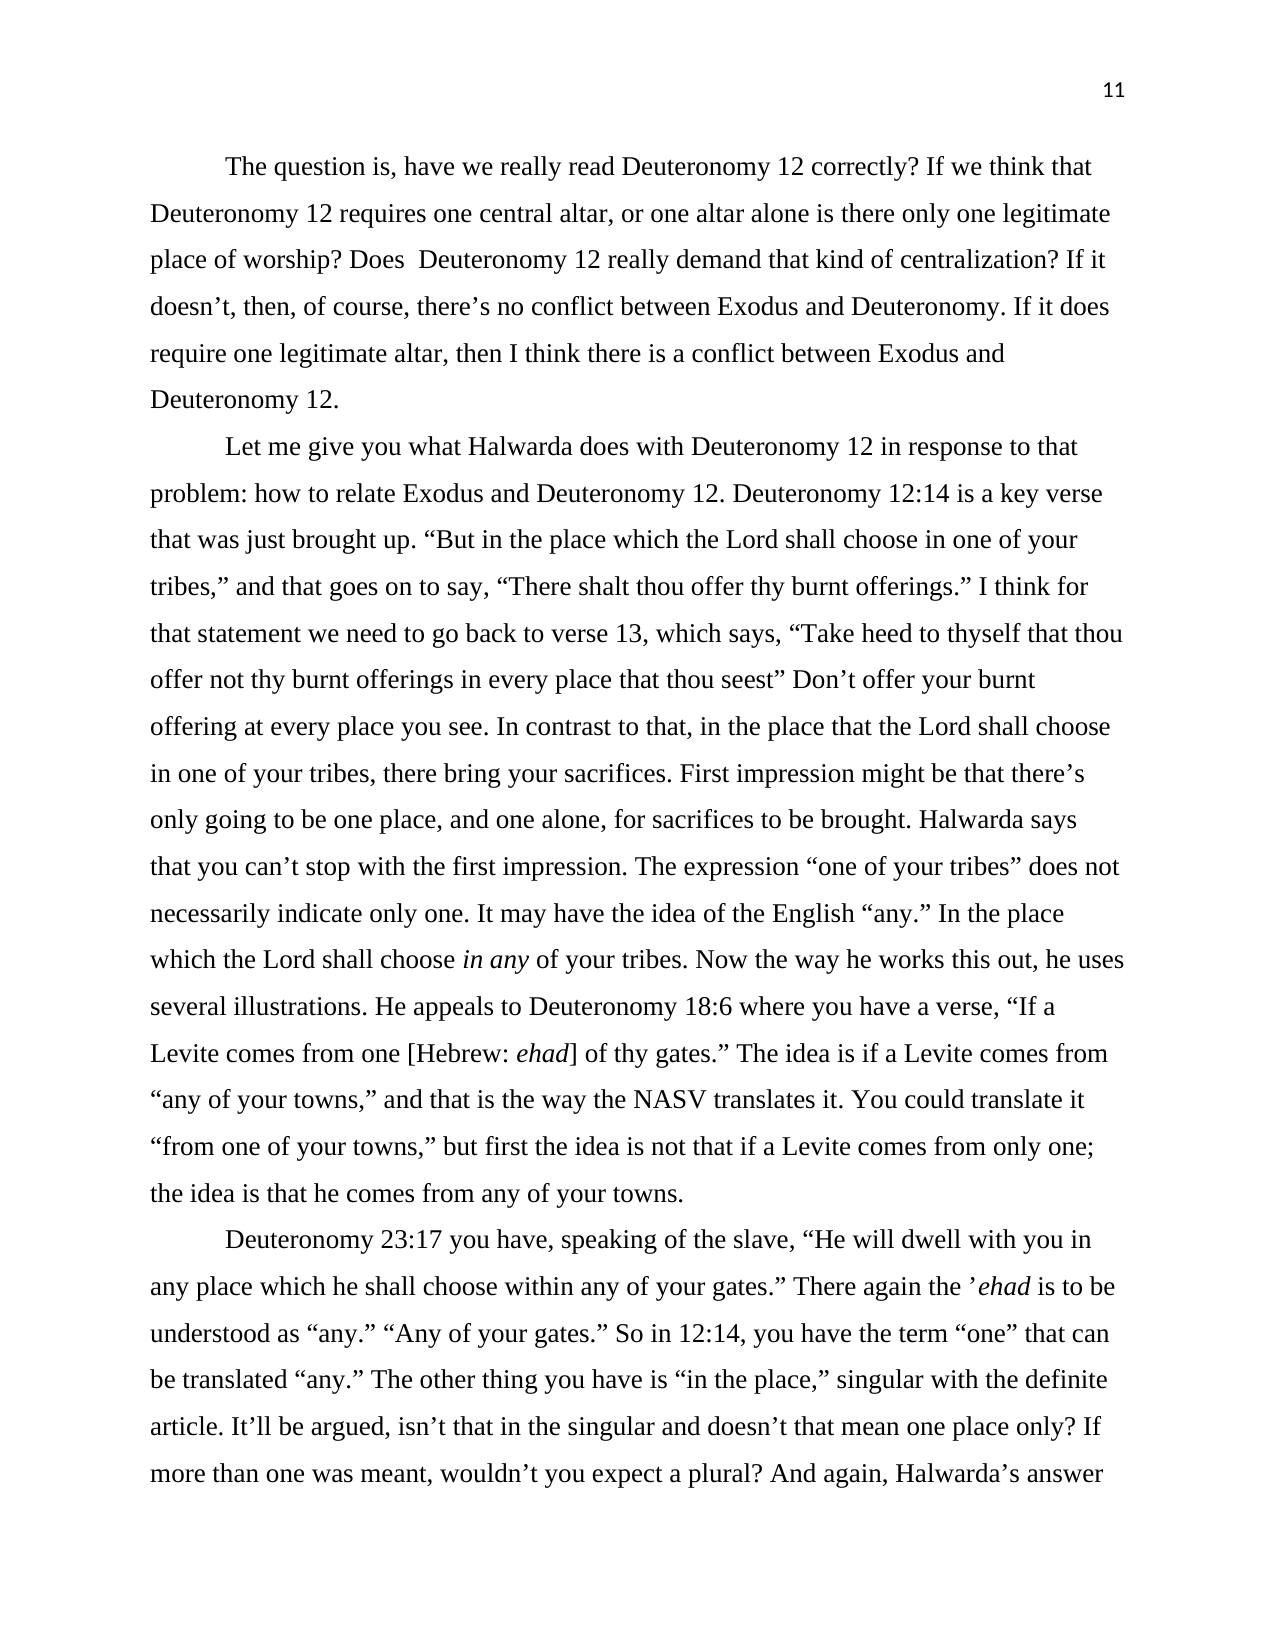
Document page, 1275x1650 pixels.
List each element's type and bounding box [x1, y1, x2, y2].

text [150, 150, 1125, 1488]
